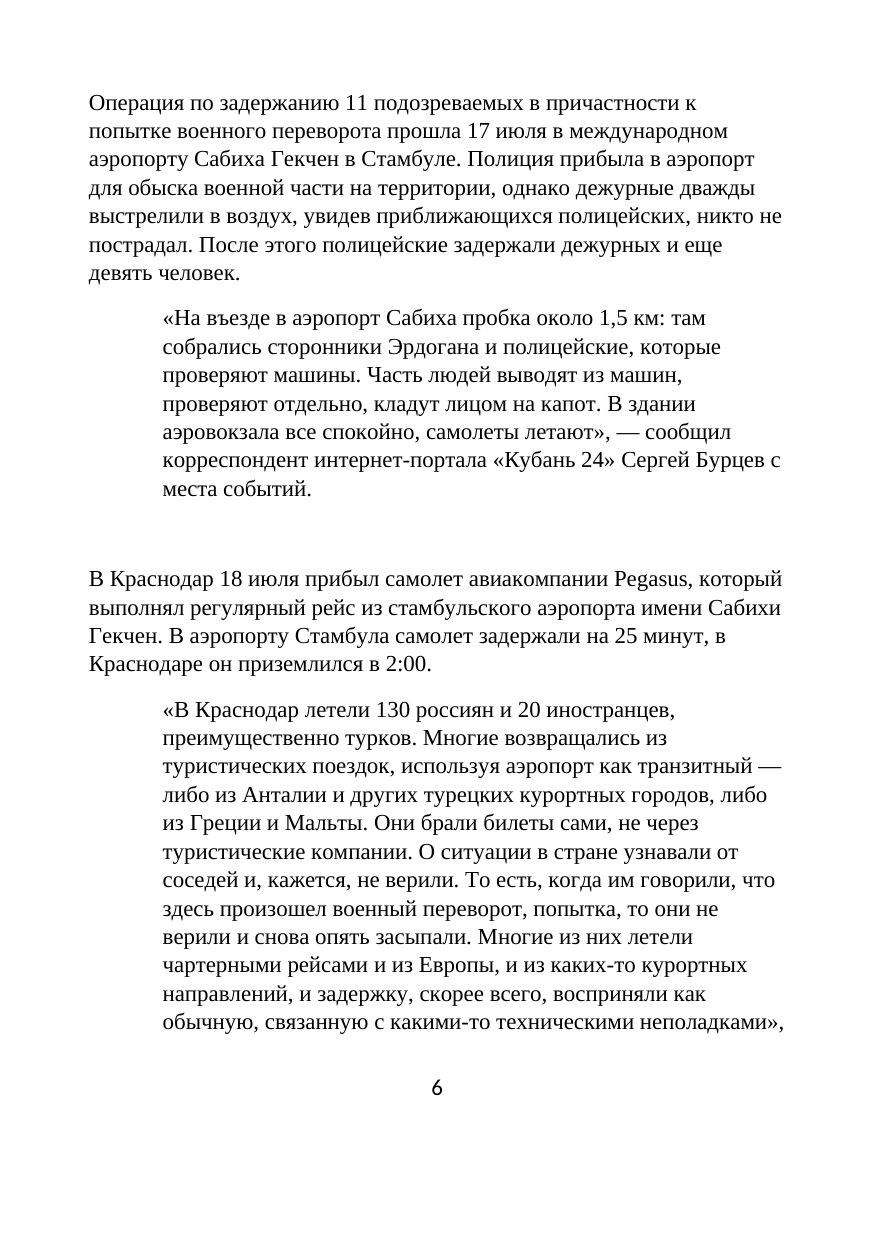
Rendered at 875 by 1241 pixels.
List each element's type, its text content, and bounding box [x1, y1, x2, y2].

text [162, 696, 785, 1035]
text В Краснодар 18 июля прибыл самолет авиакомпании Pegasus, который выполнял регулярный рейс из стамбульского аэропорта имени Сабихи Гекчен. В аэропорту Стамбула самолет задержали на 25 минут, в Краснодаре он приземлился в 2:00. [89, 565, 785, 677]
text «На въезде в аэропорт Сабиха пробка около 1,5 км: там собрались сторонники Эрдогана и полицейские, которые проверяют машины. Часть людей выводят из машин, проверяют отдельно, кладут лицом на капот. В здании аэровокзала все спокойно, самолеты летают», — сообщил корреспондент интернет-портала «Кубань 24» Сергей Бурцев с места событий. [162, 304, 785, 501]
text Операция по задержанию 11 подозреваемых в причастности к попытке военного переворота прошла 17 июля в международном аэропорту Сабиха Гекчен в Стамбуле. Полиция прибыла в аэропорт для обыска военной части на территории, однако дежурные дважды выстрелили в воздух, увидев приближающихся полицейских, никто не пострадал. После этого полицейские задержали дежурных и еще девять человек. [89, 89, 785, 286]
